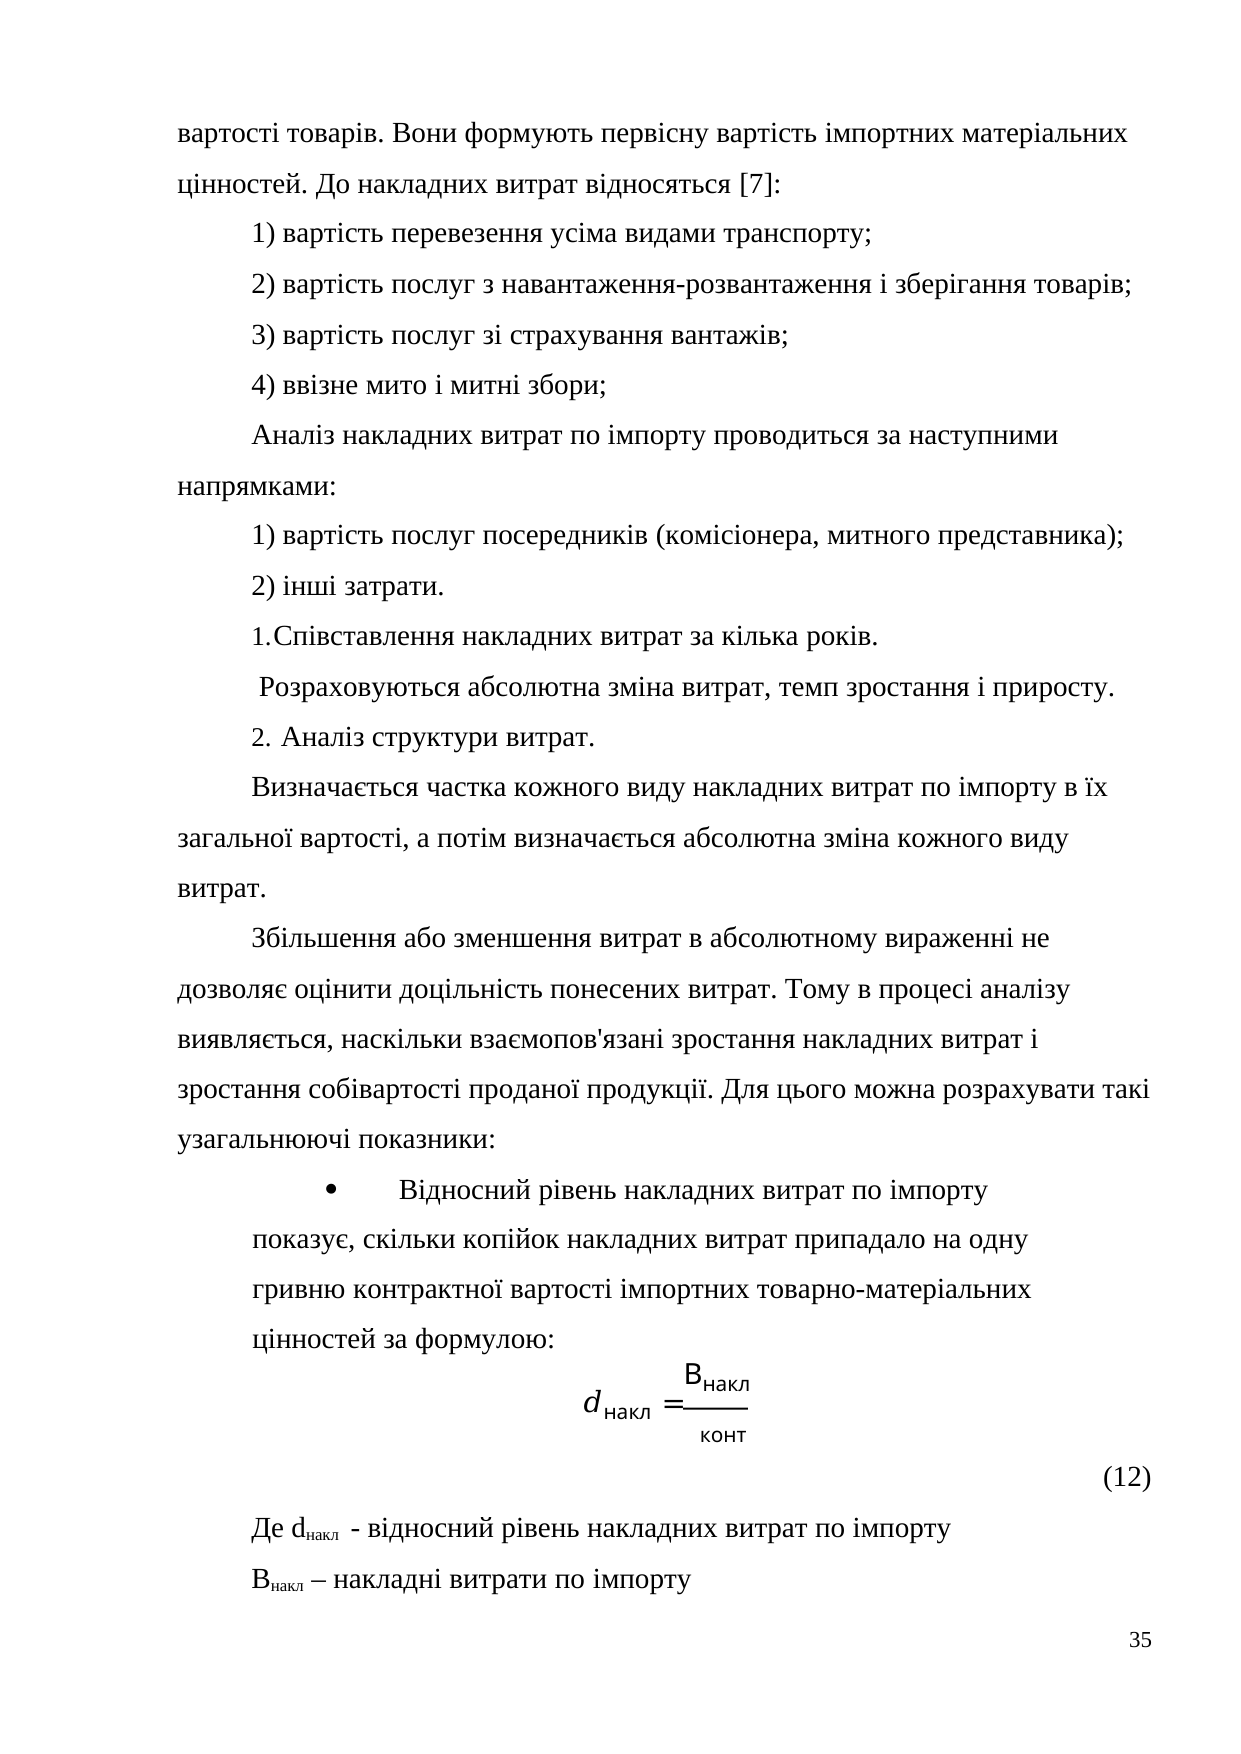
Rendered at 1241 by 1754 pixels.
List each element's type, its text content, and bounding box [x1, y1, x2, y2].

text Внакл [683, 1370, 954, 1397]
list Співставлення накладних витрат за кілька років. [251, 618, 1221, 652]
list вартість перевезення усіма видами транспорту; [251, 217, 1221, 249]
list вартість послуг з навантаження-розвантаження і зберігання товарів; [251, 266, 1221, 300]
list вартість послуг зі страхування вантажів; [251, 317, 1221, 350]
text Аналіз накладних витрат по імпорту проводиться за наступними напрямками: [177, 417, 1127, 502]
text Розраховуються абсолютна зміна витрат, темп зростання і приросту. [258, 669, 1221, 702]
list вартість послуг посередників (комісіонера, митного представника); [251, 519, 1221, 551]
list інші затрати. [251, 568, 1221, 602]
text 𝑑накл = [582, 1397, 954, 1425]
text (12) [1103, 1459, 1221, 1493]
text Визначається частка кожного виду накладних витрат по імпорту в їх загальної вартості, а потім визначається абсолютна зміна кожного виду витрат. [177, 769, 1127, 904]
text конт [77, 1425, 746, 1447]
list Аналіз структури витрат. [251, 719, 1221, 753]
text вартості товарів. Вони формують первісну вартість імпортних матеріальних цінностей. До накладних витрат відносяться [7]: [177, 115, 1221, 199]
text Де dнакл - відносний рівень накладних витрат по імпорту Внакл – накладні витрати по імпорту [251, 1511, 954, 1595]
list Відносний рівень накладних витрат по імпорту показує, скільки копійок накладних витрат припадало на одну гривню контрактної вартості імпортних товарно-матеріальних цінностей за формулою: [252, 1172, 1098, 1354]
list ввізне мито і митні збори; [251, 367, 1221, 400]
text Збільшення або зменшення витрат в абсолютному вираженні не дозволяє оцінити доцільність понесених витрат. Тому в процесі аналізу виявляється, наскільки взаємопов'язані зростання накладних витрат і зростання собівартості проданої продукції. Для цього можна розрахувати такі узагальнюючі показники: [177, 920, 1152, 1155]
